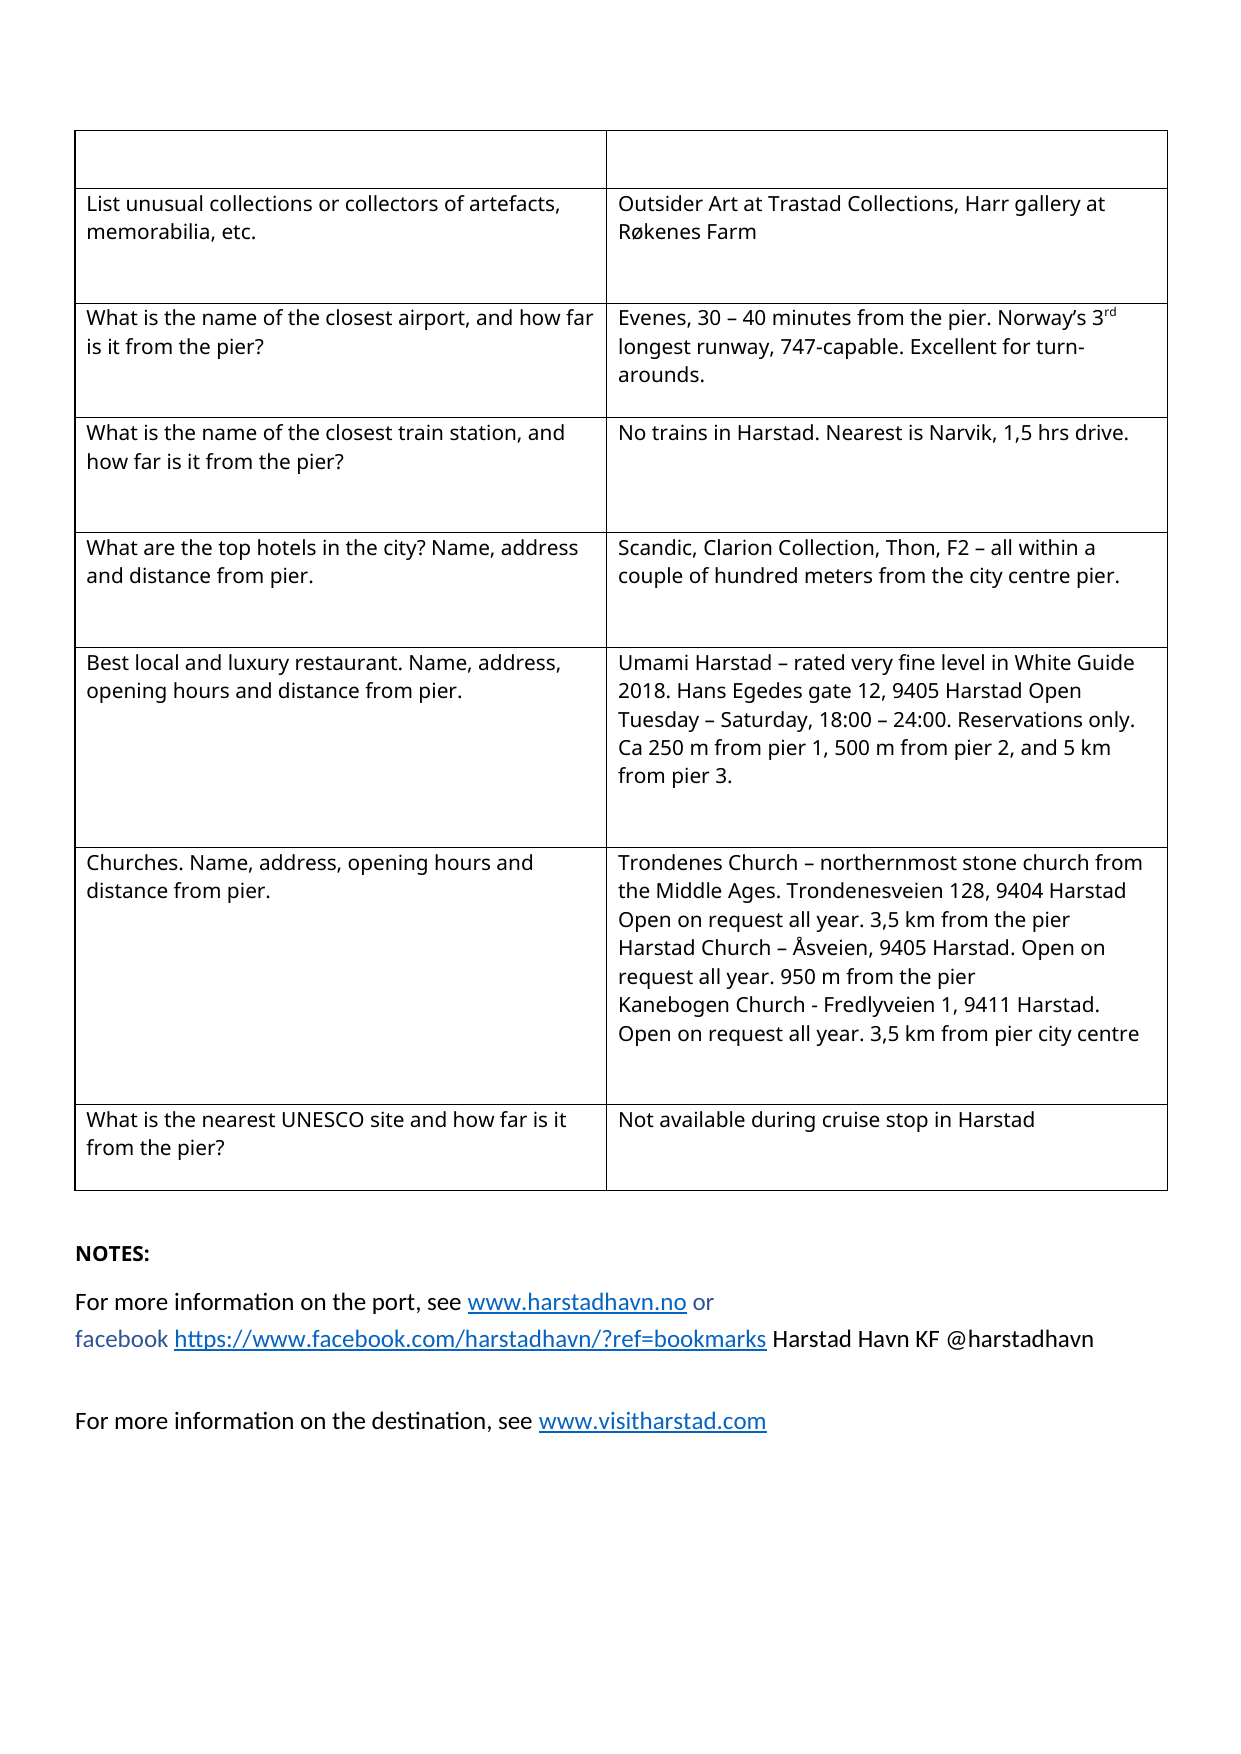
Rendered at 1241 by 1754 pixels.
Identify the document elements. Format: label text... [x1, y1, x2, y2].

table_cell Scandic, Clarion Collection, Thon, F2 – all within a couple of hundred meters from the city centre pier. [607, 533, 1167, 647]
text For more information on the destination, see www.visitharstad.com [75, 1406, 1165, 1436]
table_cell What is the name of the closest train station, and how far is it from the pier? [76, 418, 606, 532]
subtitle For more information on the port, see www.harstadhavn.no or [75, 1286, 1165, 1316]
table_cell Trondenes Church – northernmost stone church from the Middle Ages. Trondenesveien 128, 9404 Harstad Open on request all year. 3,5 km from the pier Harstad Church – Åsveien, 9405 Harstad. Open on request all year. 950 m from the pier Kanebogen Church - Fredlyveien 1, 9411 Harstad. Open on request all year. 3,5 km from pier city centre [607, 848, 1167, 1104]
table_cell No trains in Harstad. Nearest is Narvik, 1,5 hrs drive. [607, 418, 1167, 532]
table_cell [607, 131, 1167, 188]
table_cell Churches. Name, address, opening hours and distance from pier. [76, 848, 606, 1104]
table_cell What is the nearest UNESCO site and how far is it from the pier? [76, 1105, 606, 1190]
table_cell What is the name of the closest airport, and how far is it from the pier? [76, 304, 606, 417]
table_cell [76, 131, 606, 188]
table_cell Umami Harstad – rated very fine level in White Guide 2018. Hans Egedes gate 12, 9405 Harstad Open Tuesday – Saturday, 18:00 – 24:00. Reservations only. Ca 250 m from pier 1, 500 m from pier 2, and 5 km from pier 3. [607, 648, 1167, 847]
text NOTES: [75, 1239, 1165, 1267]
table_cell Outsider Art at Trastad Collections, Harr gallery at Røkenes Farm [607, 189, 1167, 302]
table_cell Evenes, 30 – 40 minutes from the pier. Norway’s 3rd longest runway, 747-capable. Excellent for turn-arounds. [607, 304, 1167, 417]
table_cell Not available during cruise stop in Harstad [607, 1105, 1167, 1190]
table_cell Best local and luxury restaurant. Name, address, opening hours and distance from pier. [76, 648, 606, 847]
table_cell What are the top hotels in the city? Name, address and distance from pier. [76, 533, 606, 647]
table_cell List unusual collections or collectors of artefacts, memorabilia, etc. [76, 189, 606, 302]
subtitle facebook https://www.facebook.com/harstadhavn/?ref=bookmarks Harstad Havn KF @harstadhavn [75, 1323, 1165, 1353]
